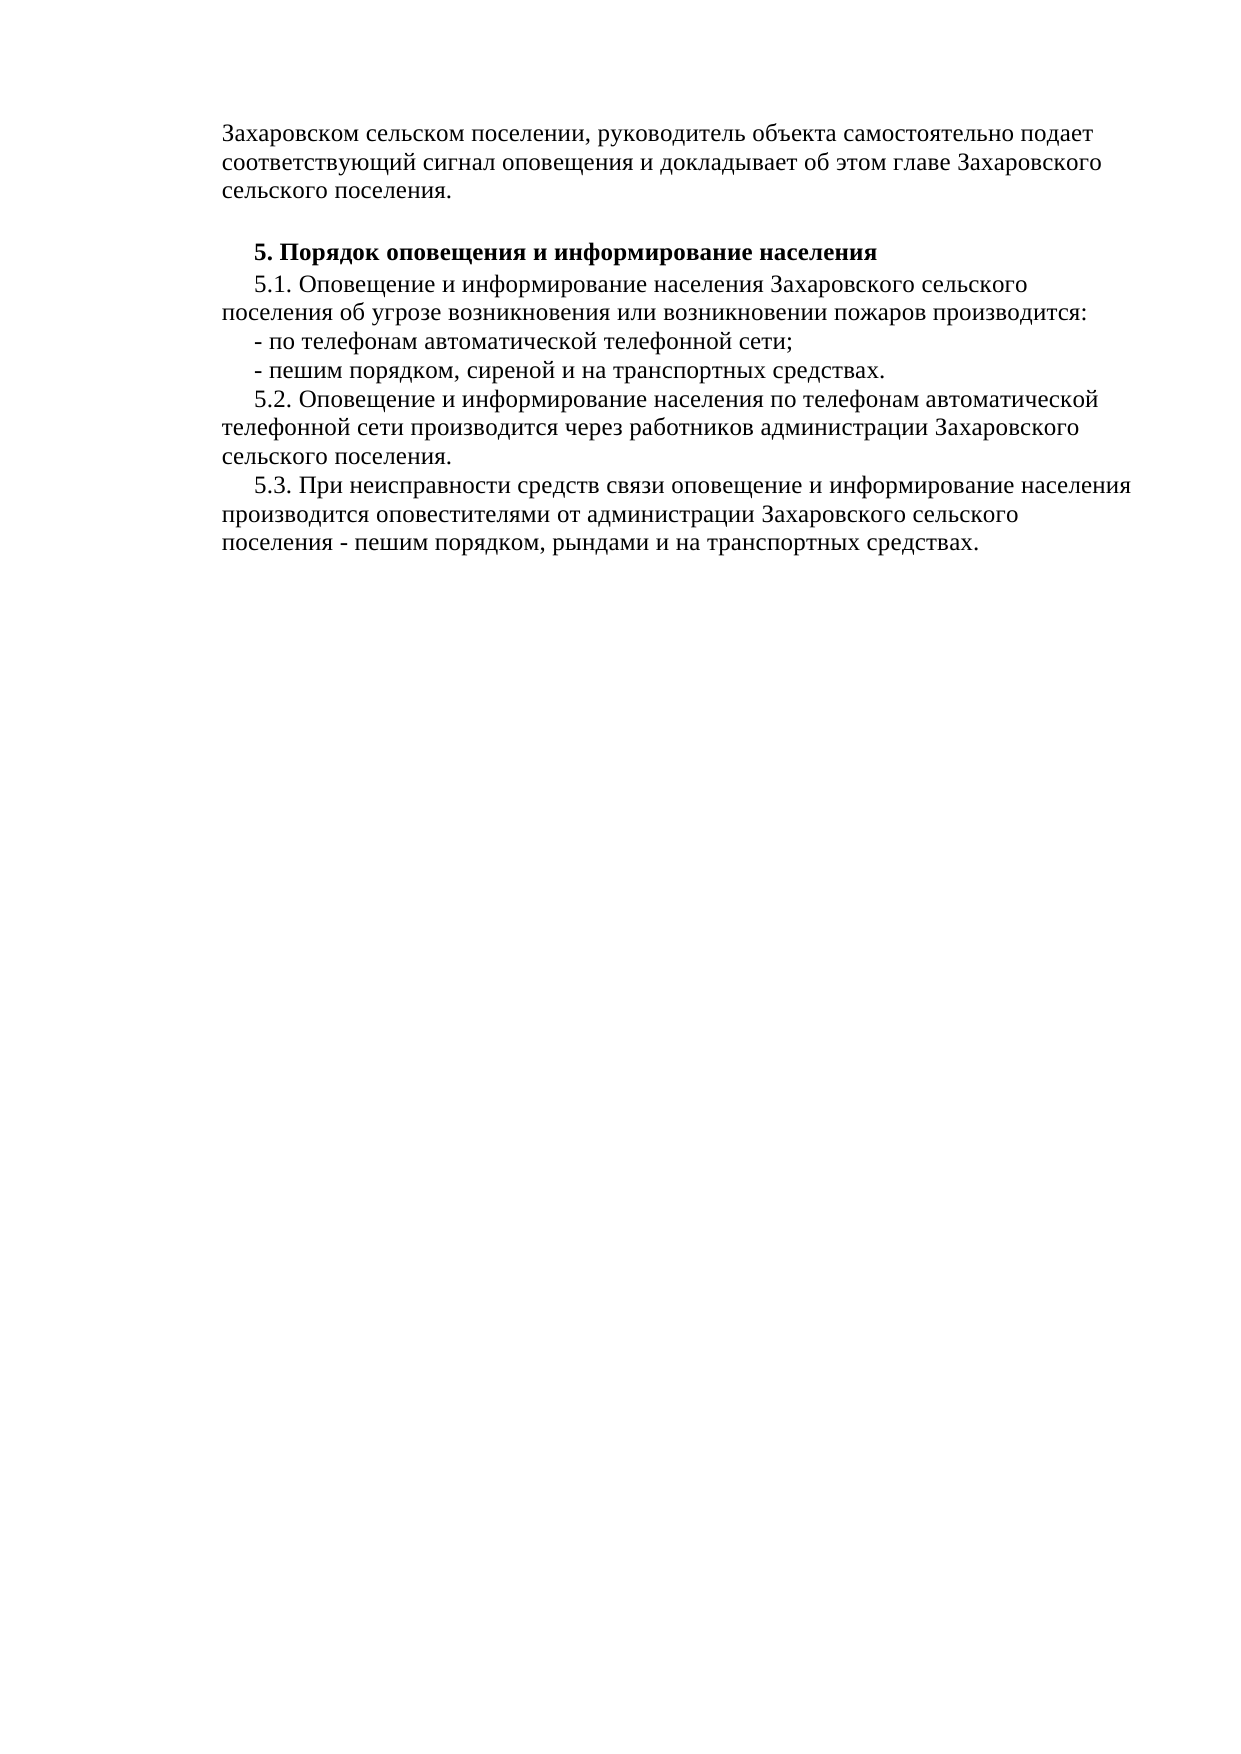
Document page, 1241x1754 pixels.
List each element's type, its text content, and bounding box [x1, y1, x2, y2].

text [222, 118, 1137, 204]
text 5.1. Оповещение и информирование населения Захаровского сельского поселения об угрозе возникновения или возникновении пожаров производится: - по телефонам автоматической телефонной сети; - пешим порядком, сиреной и на транспортных средствах. 5.2. Оповещение и информирование населения по телефонам автоматической телефонной сети производится через работников администрации Захаровского сельского поселения. 5.3. При неисправности средств связи оповещение и информирование населения производится оповестителями от администрации Захаровского сельского поселения - пешим порядком, рындами и на транспортных средствах. [222, 269, 1137, 614]
text 5. Порядок оповещения и информирование населения [222, 208, 1137, 265]
